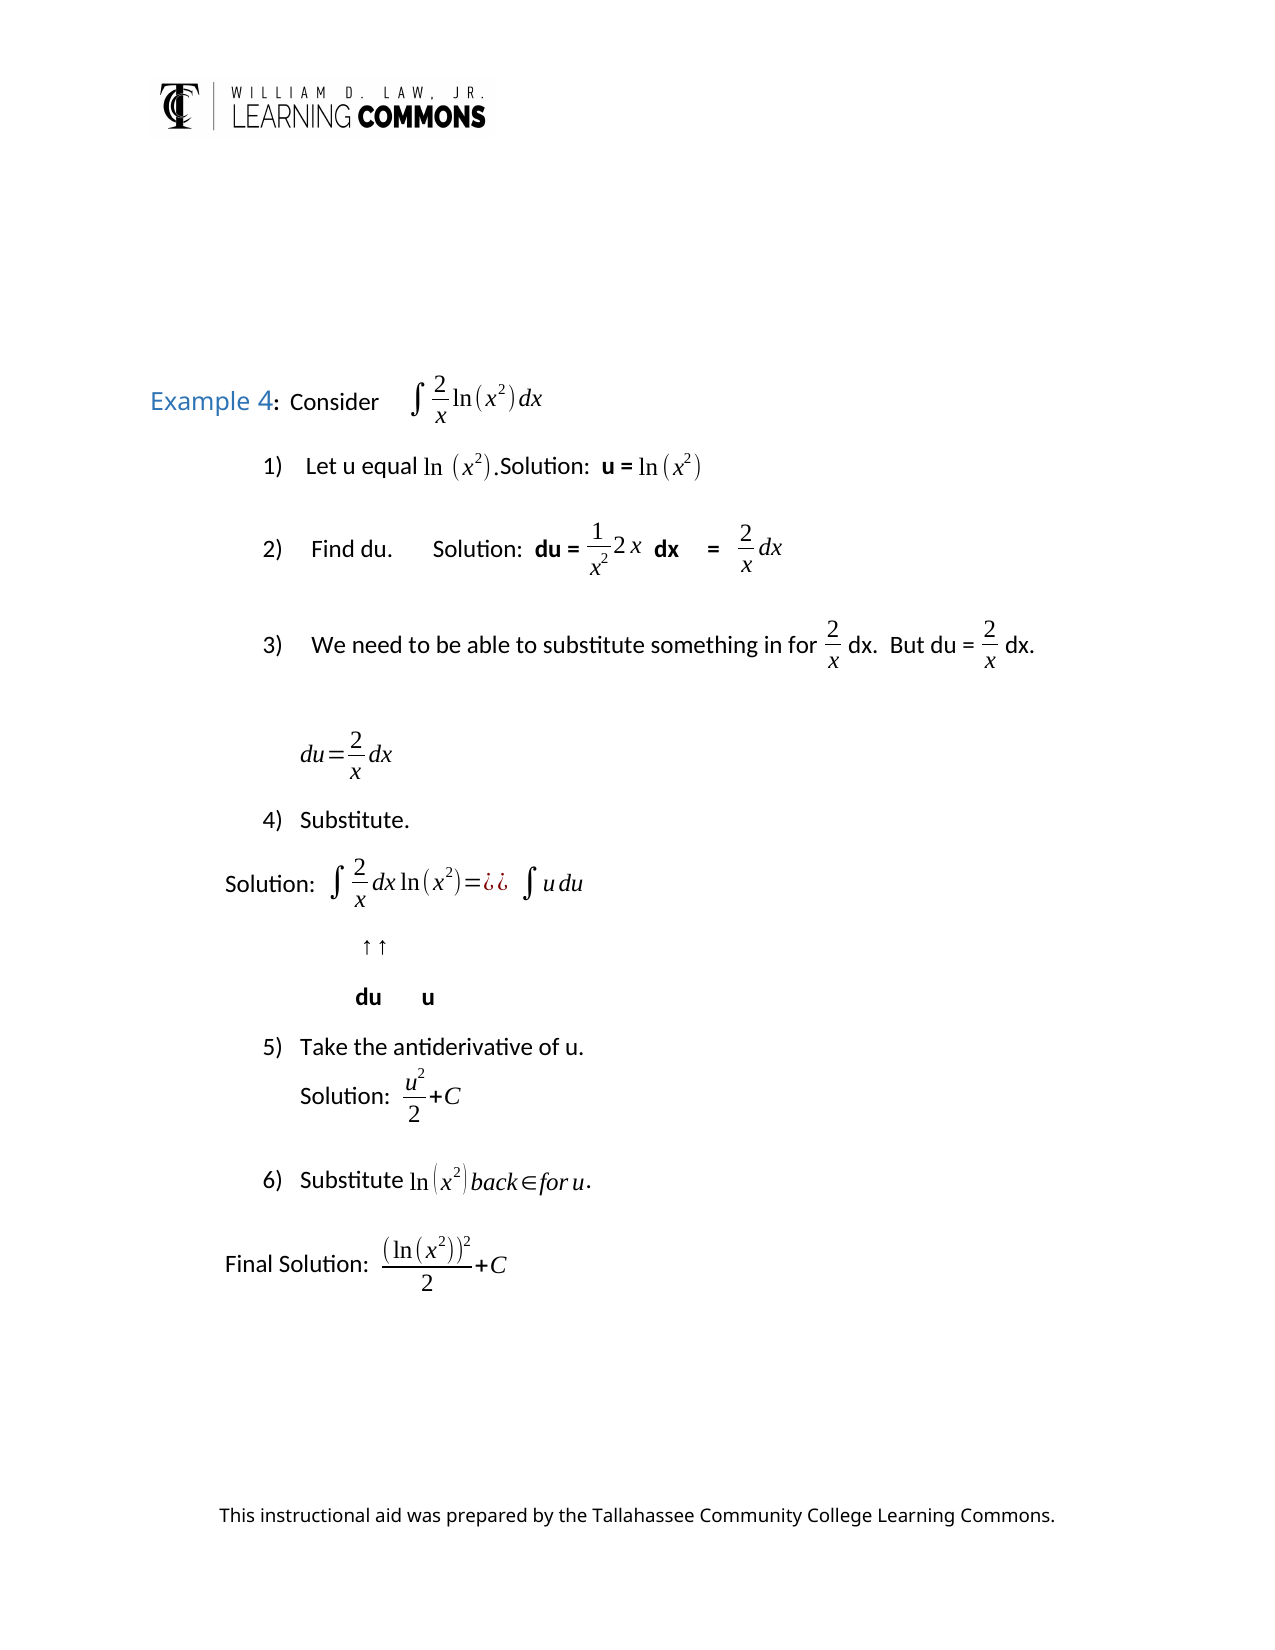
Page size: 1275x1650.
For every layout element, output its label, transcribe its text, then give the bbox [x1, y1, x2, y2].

list We need to be able to substitute something in for dx. But du = dx. [262, 615, 1125, 674]
picture [150, 75, 496, 138]
list Substitute . [262, 1162, 1125, 1196]
list Find du. Solution: du = dx = [262, 518, 1125, 580]
text Solution: [225, 854, 1125, 913]
text du u [225, 982, 1125, 1012]
list Solution: [300, 1064, 1125, 1127]
list Substitute. [262, 804, 1125, 835]
text Example 4: Consider [150, 371, 1125, 430]
list Final Solution: [225, 1232, 1125, 1296]
list Take the antiderivative of u. [262, 1031, 1125, 1062]
list Let u equal Solution: u = [262, 449, 1125, 482]
